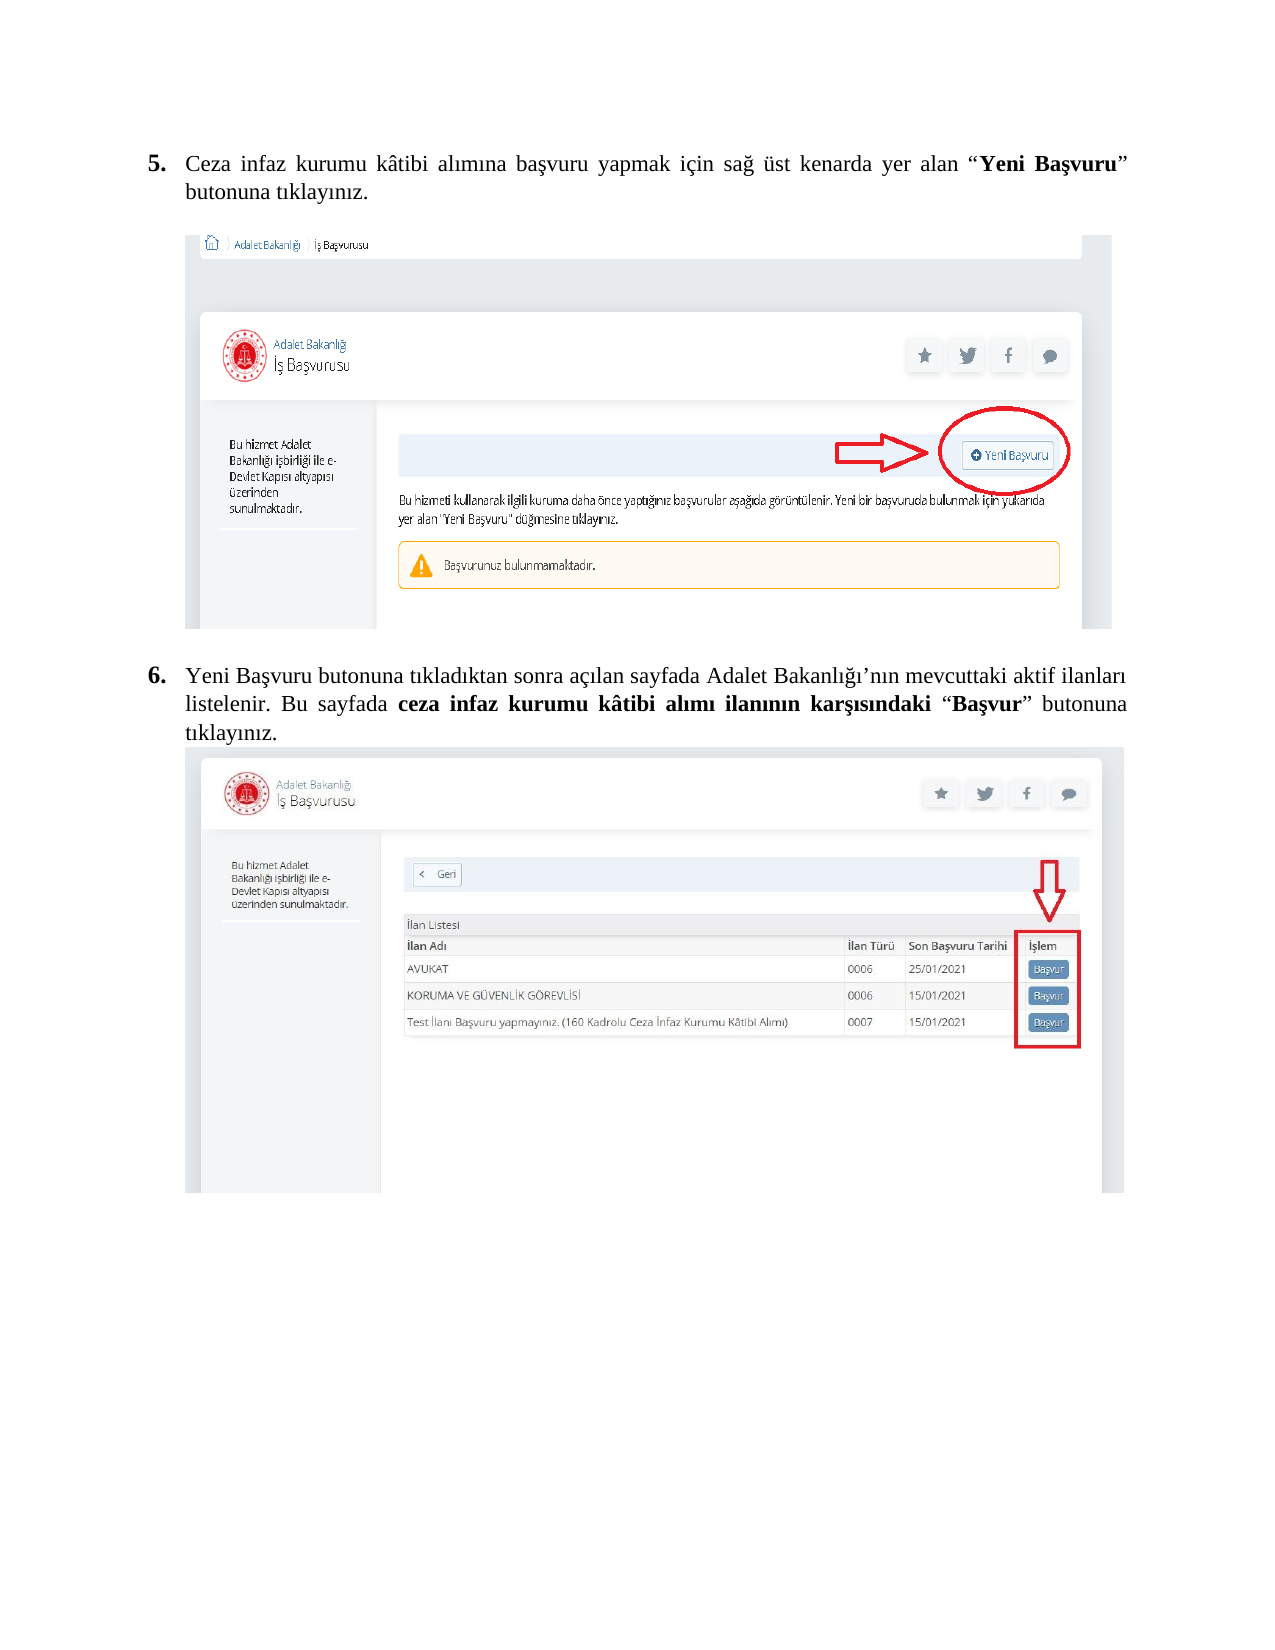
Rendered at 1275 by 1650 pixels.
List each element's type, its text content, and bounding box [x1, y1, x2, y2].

list Yeni Başvuru butonuna tıkladıktan sonra açılan sayfada Adalet Bakanlığı’nın mevcuttaki aktif ilanları listelenir. Bu sayfada ceza infaz kurumu kâtibi alımı ilanının karşısındaki “Başvur” butonuna tıklayınız. [148, 660, 1127, 745]
list Ceza infaz kurumu kâtibi alımına başvuru yapmak için sağ üst kenarda yer alan “Yeni Başvuru” butonuna tıklayınız. [148, 148, 1127, 205]
picture [185, 235, 1112, 629]
picture [185, 747, 1125, 1193]
